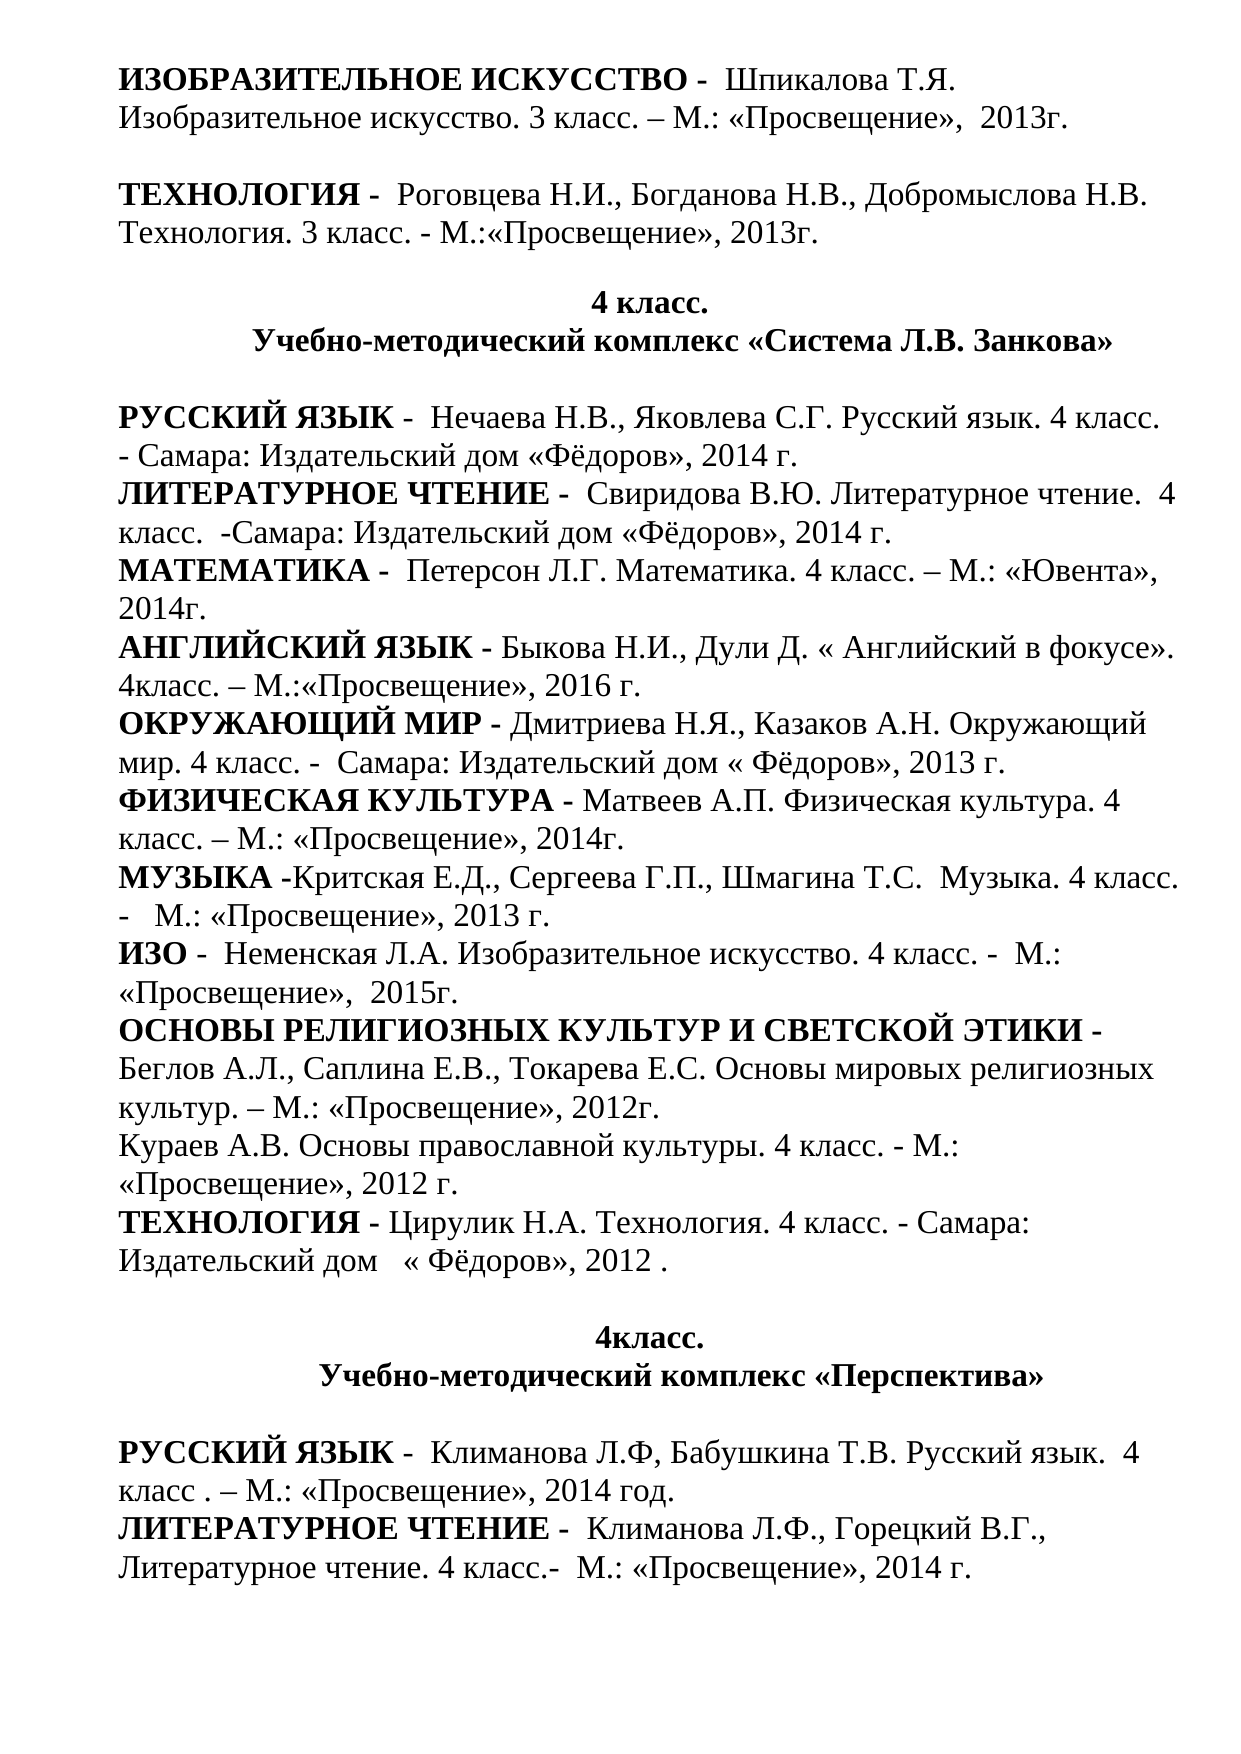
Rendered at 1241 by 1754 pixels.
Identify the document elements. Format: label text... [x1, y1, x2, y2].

text Учебно-методический комплекс «Система Л.В. Занкова» [118, 320, 1181, 358]
text Учебно-методический комплекс «Перспектива» [118, 1355, 1181, 1393]
text МАТЕМАТИКА - Петерсон Л.Г. Математика. 4 класс. – М.: «Ювента», 2014г. [118, 550, 1181, 627]
text РУССКИЙ ЯЗЫК - Климанова Л.Ф, Бабушкина Т.В. Русский язык. 4 класс . – М.: «Просвещение», 2014 год. [118, 1432, 1181, 1508]
text 4класс. [118, 1317, 1181, 1355]
text ИЗО - Неменская Л.А. Изобразительное искусство. 4 класс. - М.: «Просвещение», 2015г. [118, 933, 1181, 1010]
text МУЗЫКА -Критская Е.Д., Сергеева Г.П., Шмагина Т.С. Музыка. 4 класс. - М.: «Просвещение», 2013 г. [118, 857, 1181, 933]
text РУССКИЙ ЯЗЫК - Нечаева Н.В., Яковлева С.Г. Русский язык. 4 класс. - Самара: Издательский дом «Фёдоров», 2014 г. [118, 397, 1181, 473]
text Кураев А.В. Основы православной культуры. 4 класс. - М.: «Просвещение», 2012 г. [118, 1125, 1181, 1202]
text 4 класс. [118, 282, 1181, 320]
text ИЗОБРАЗИТЕЛЬНОЕ ИСКУССТВО - Шпикалова Т.Я. Изобразительное искусство. 3 класс. – М.: «Просвещение», 2013г. [118, 59, 1181, 136]
text ЛИТЕРАТУРНОЕ ЧТЕНИЕ - Климанова Л.Ф., Горецкий В.Г., Литературное чтение. 4 класс.- М.: «Просвещение», 2014 г. [118, 1508, 1181, 1585]
text ТЕХНОЛОГИЯ - Роговцева Н.И., Богданова Н.В., Добромыслова Н.В. Технология. 3 класс. - М.:«Просвещение», 2013г. [118, 174, 1181, 251]
text АНГЛИЙСКИЙ ЯЗЫК - Быкова Н.И., Дули Д. « Английский в фокусе». 4класс. – М.:«Просвещение», 2016 г. [118, 627, 1181, 703]
text ТЕХНОЛОГИЯ - Цирулик Н.А. Технология. 4 класс. - Самара: Издательский дом « Фёдоров», 2012 . [118, 1202, 1181, 1278]
text ОСНОВЫ РЕЛИГИОЗНЫХ КУЛЬТУР И СВЕТСКОЙ ЭТИКИ - Беглов А.Л., Саплина Е.В., Токарева Е.С. Основы мировых религиозных культур. – М.: «Просвещение», 2012г. [118, 1010, 1181, 1125]
text ОКРУЖАЮЩИЙ МИР - Дмитриева Н.Я., Казаков А.Н. Окружающий мир. 4 класс. - Самара: Издательский дом « Фёдоров», 2013 г. [118, 703, 1181, 780]
text ФИЗИЧЕСКАЯ КУЛЬТУРА - Матвеев А.П. Физическая культура. 4 класс. – М.: «Просвещение», 2014г. [118, 780, 1181, 857]
text ЛИТЕРАТУРНОЕ ЧТЕНИЕ - Свиридова В.Ю. Литературное чтение. 4 класс. -Самара: Издательский дом «Фёдоров», 2014 г. [118, 473, 1181, 550]
